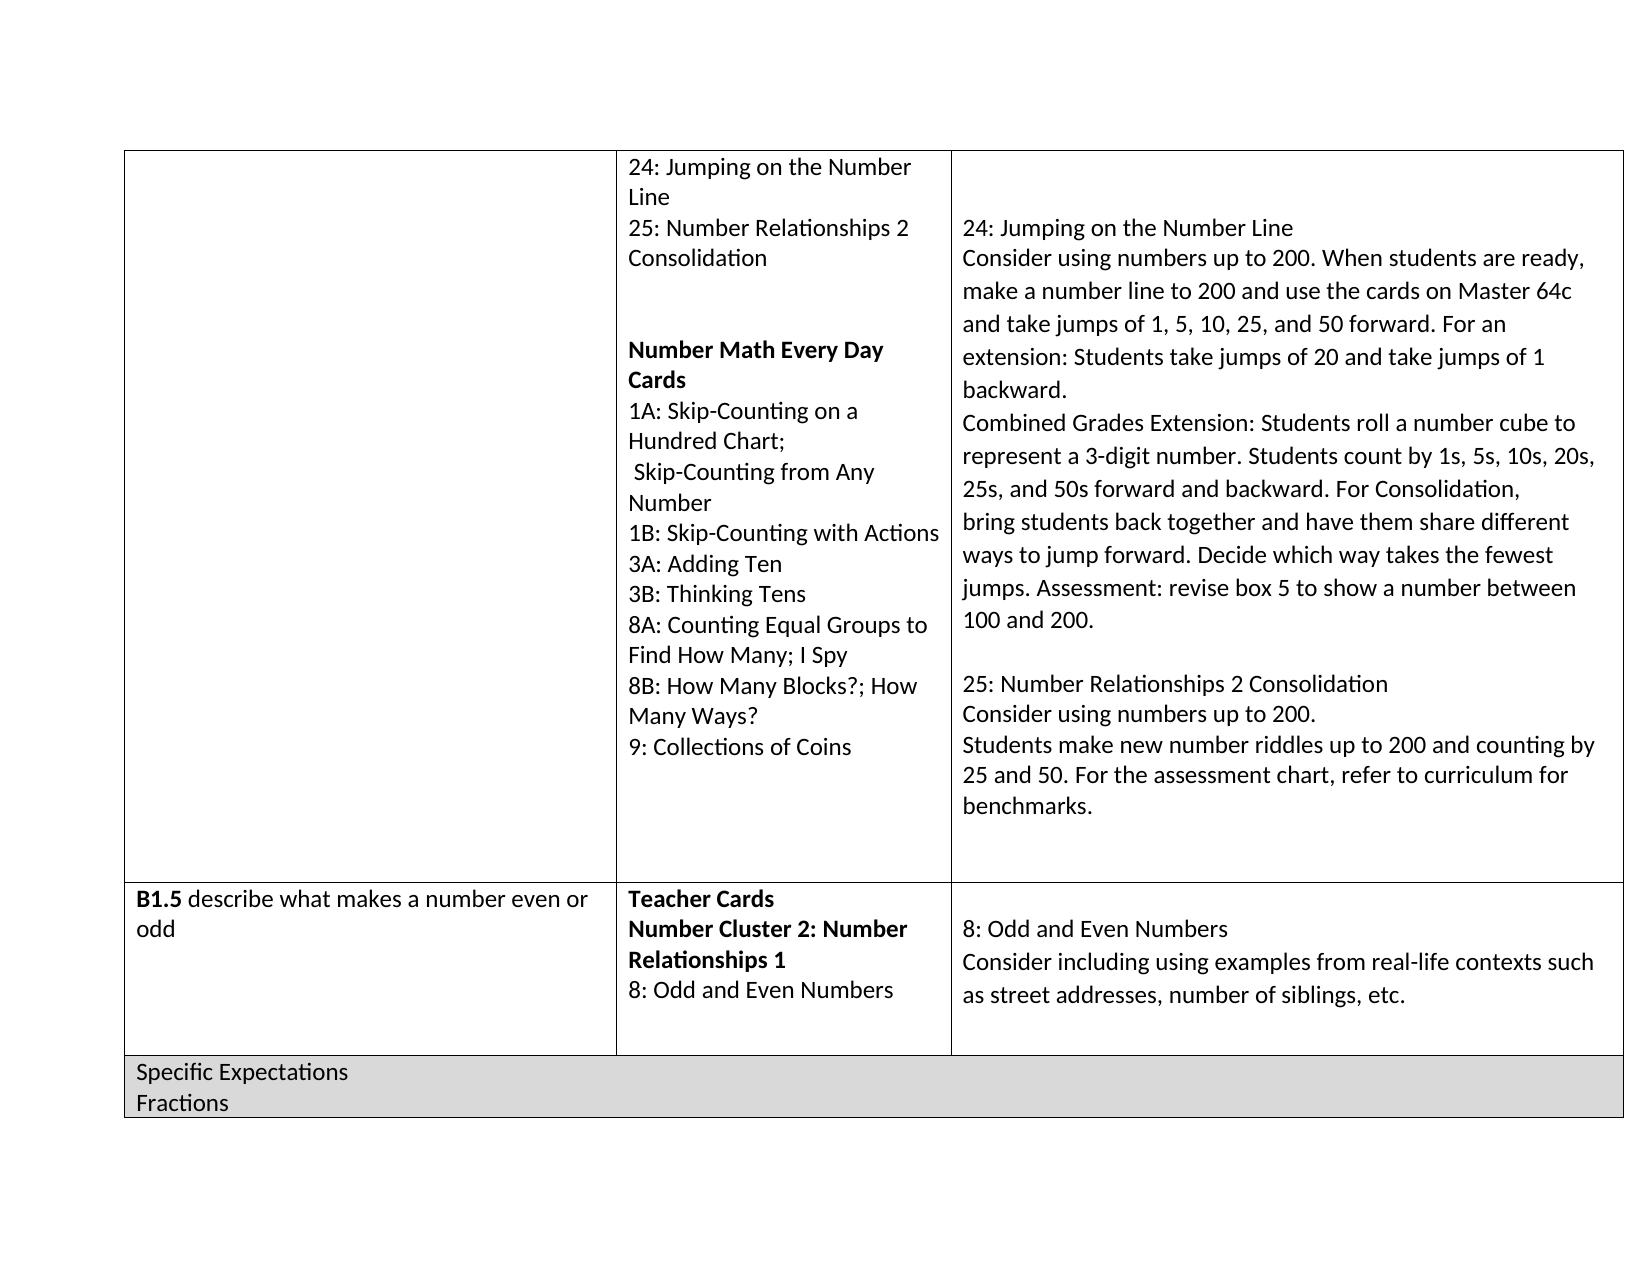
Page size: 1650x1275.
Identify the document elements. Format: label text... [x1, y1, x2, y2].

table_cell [125, 151, 616, 882]
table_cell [617, 151, 951, 882]
table_cell 8: Odd and Even Numbers Consider including using examples from real-life contexts such as street addresses, number of siblings, etc. [952, 883, 1623, 1055]
table_cell Specific Expectations Fractions [125, 1056, 1623, 1117]
table_cell Teacher Cards Number Cluster 2: Number Relationships 1 8: Odd and Even Numbers [617, 883, 951, 1055]
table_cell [952, 151, 1623, 882]
table_cell B1.5 describe what makes a number even or odd [125, 883, 616, 1055]
